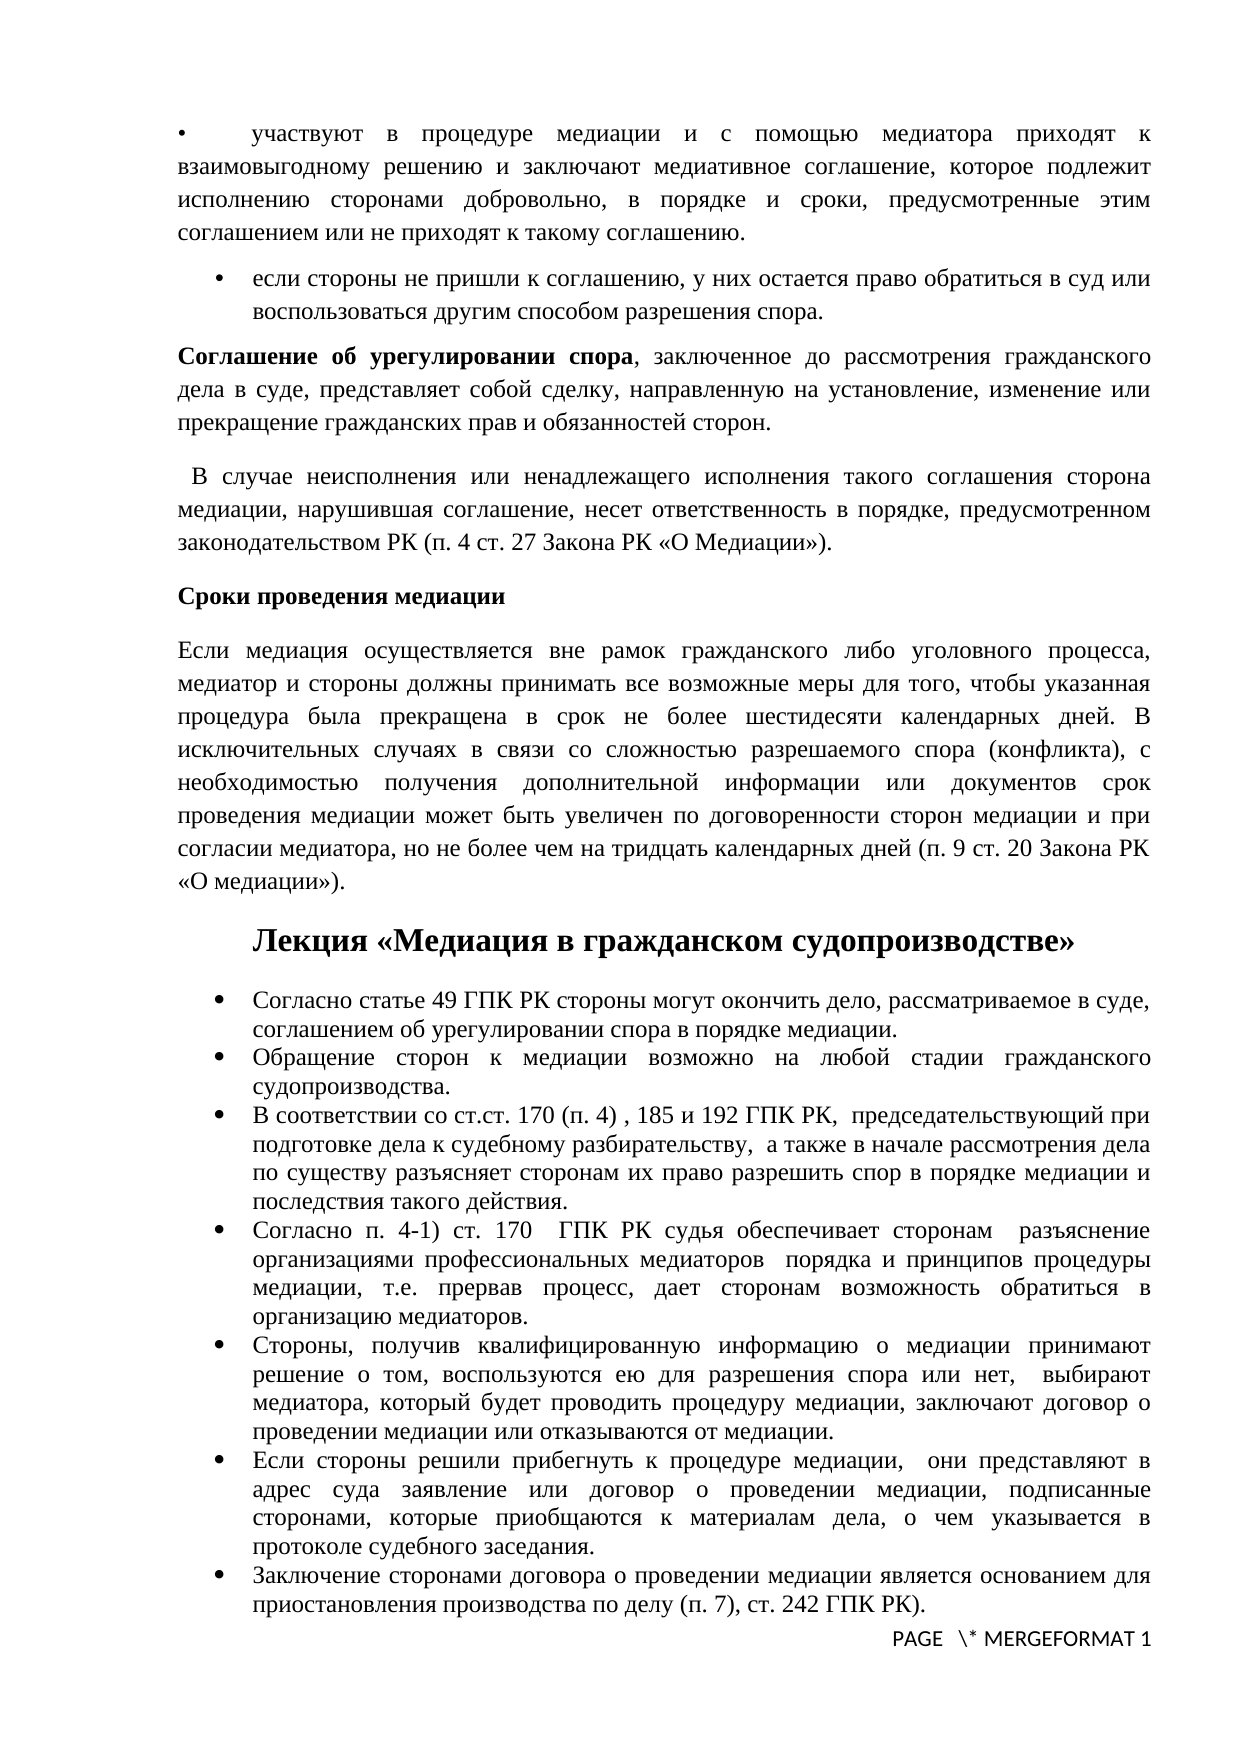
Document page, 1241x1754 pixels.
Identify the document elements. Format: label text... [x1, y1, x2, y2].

text Лекция «Медиация в гражданском судопроизводстве» [177, 920, 1152, 958]
text В случае неисполнения или ненадлежащего исполнения такого соглашения сторона медиации, нарушившая соглашение, несет ответственность в порядке, предусмотренном законодательством РК (п. 4 ст. 27 Закона РК «О Медиации»). [177, 461, 1152, 556]
list Заключение сторонами договора о проведении медиации является основанием для приостановления производства по делу (п. 7), ст. 242 ГПК РК). [215, 1560, 1152, 1617]
text Сроки проведения медиации [177, 581, 1152, 610]
list Стороны, получив квалифицированную информацию о медиации принимают решение о том, воспользуются ею для разрешения спора или нет, выбирают медиатора, который будет проводить процедуру медиации, заключают договор о проведении медиации или отказываются от медиации. [215, 1330, 1152, 1445]
list В соответствии со ст.ст. 170 (п. 4) , 185 и 192 ГПК РК, председательствующий при подготовке дела к судебному разбирательству, а также в начале рассмотрения дела по существу разъясняет сторонам их право разрешить спор в порядке медиации и последствия такого действия. [215, 1100, 1152, 1215]
list Согласно статье 49 ГПК РК стороны могут окончить дело, рассматриваемое в суде, соглашением об урегулировании спора в порядке медиации. [215, 985, 1152, 1042]
list если стороны не пришли к соглашению, у них остается право обратиться в суд или воспользоваться другим способом разрешения спора. [215, 263, 1152, 324]
list Если стороны решили прибегнуть к процедуре медиации, они представляют в адрес суда заявление или договор о проведении медиации, подписанные сторонами, которые приобщаются к материалам дела, о чем указывается в протоколе судебного заседания. [215, 1445, 1152, 1560]
text Если медиация осуществляется вне рамок гражданского либо уголовного процесса, медиатор и стороны должны принимать все возможные меры для того, чтобы указанная процедура была прекращена в срок не более шестидесяти календарных дней. В исключительных случаях в связи со сложностью разрешаемого спора (конфликта), с необходимостью получения дополнительной информации или документов срок проведения медиации может быть увеличен по договоренности сторон медиации и при согласии медиатора, но не более чем на тридцать календарных дней (п. 9 ст. 20 Закона РК «О медиации»). [177, 635, 1152, 895]
list Обращение сторон к медиации возможно на любой стадии гражданского судопроизводства. [215, 1042, 1152, 1100]
text • участвуют в процедуре медиации и с помощью медиатора приходят к взаимовыгодному решению и заключают медиативное соглашение, которое подлежит исполнению сторонами добровольно, в порядке и сроки, предусмотренные этим соглашением или не приходят к такому соглашению. [177, 118, 1152, 246]
text Соглашение об урегулировании спора, заключенное до рассмотрения гражданского дела в суде, представляет собой сделку, направленную на установление, изменение или прекращение гражданских прав и обязанностей сторон. [177, 341, 1152, 436]
list Согласно п. 4-1) ст. 170 ГПК РК судья обеспечивает сторонам разъяснение организациями профессиональных медиаторов порядка и принципов процедуры медиации, т.е. прервав процесс, дает сторонам возможность обратиться в организацию медиаторов. [215, 1215, 1152, 1330]
